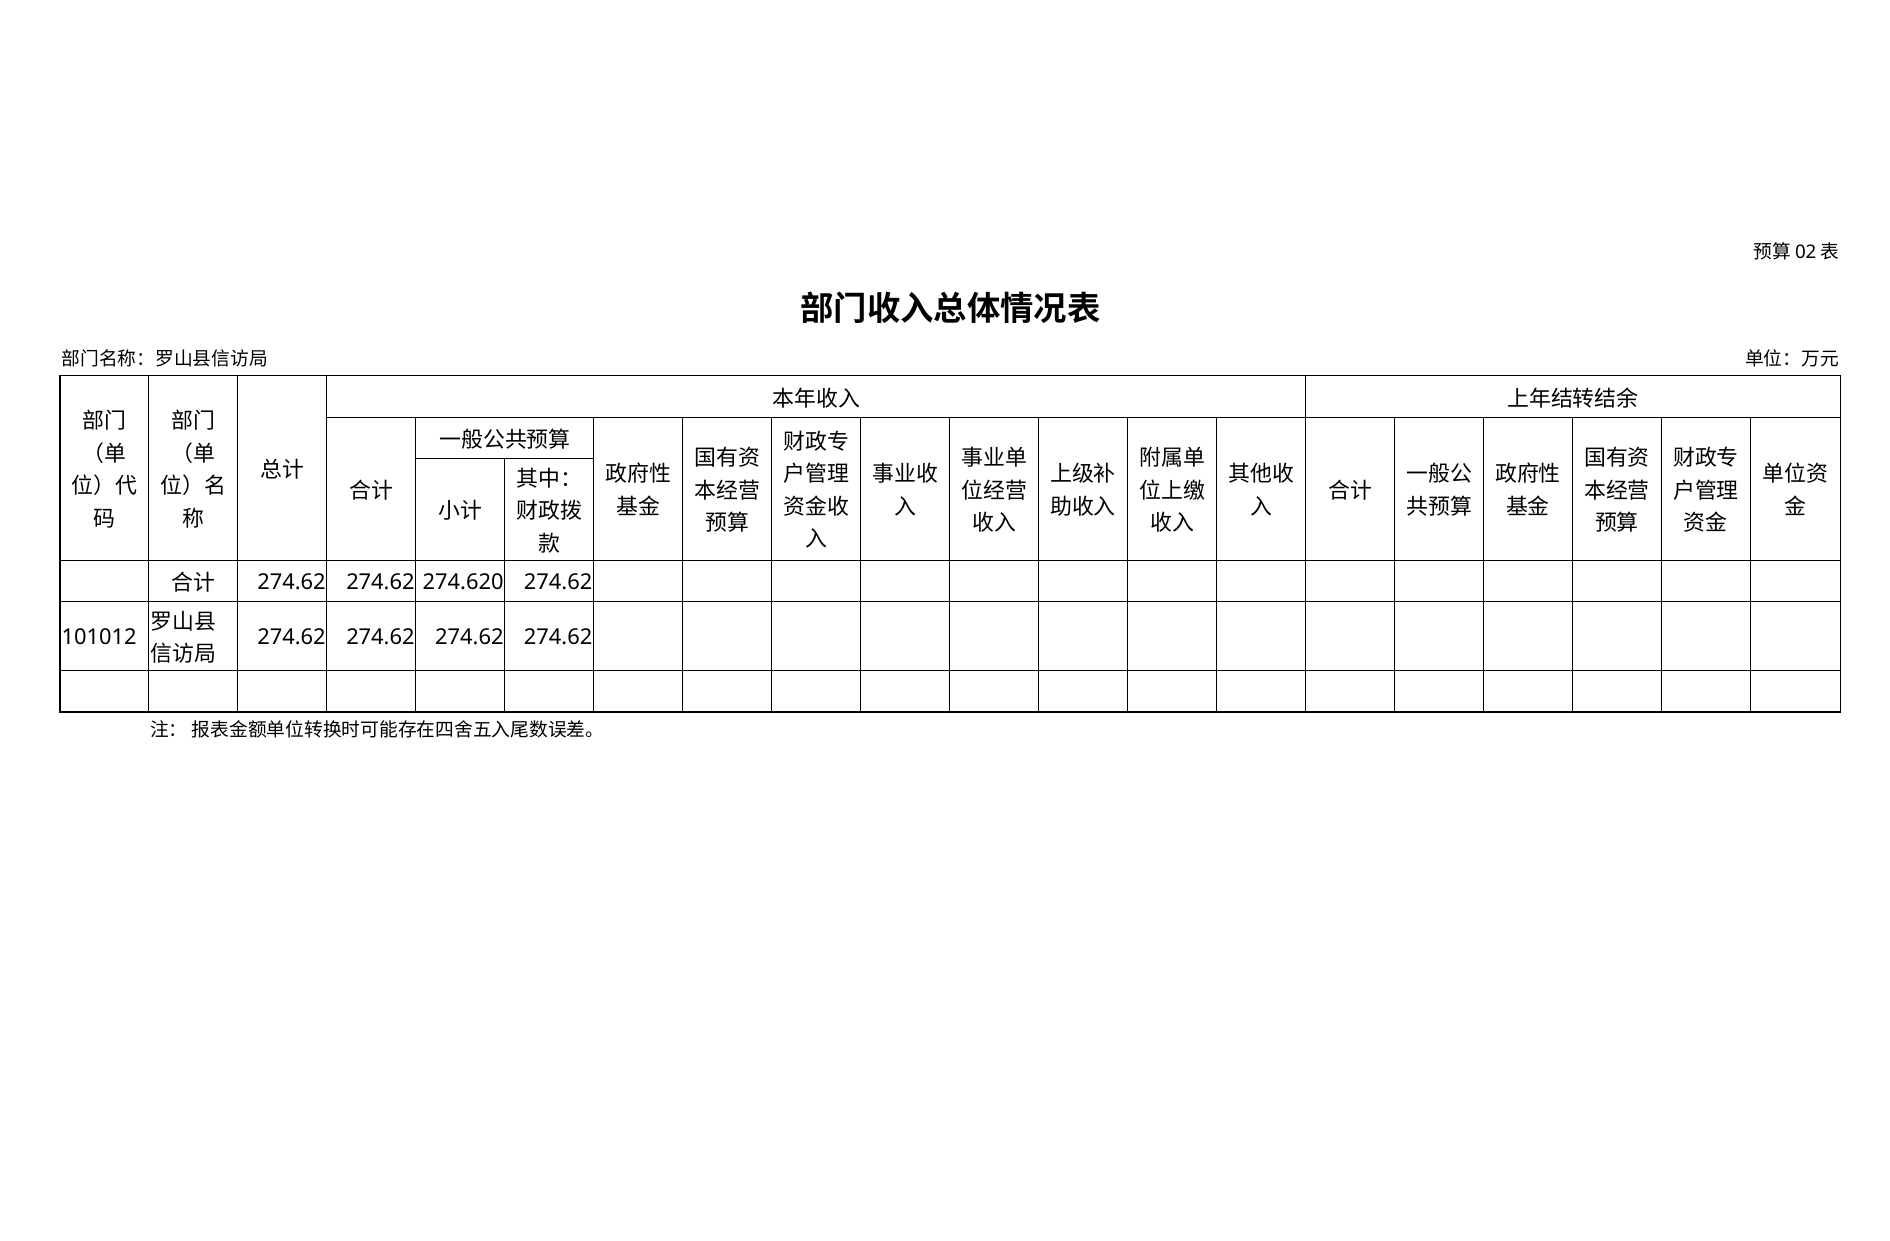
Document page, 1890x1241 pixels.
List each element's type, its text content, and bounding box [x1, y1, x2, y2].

table_cell [772, 671, 860, 711]
table_cell [1128, 671, 1216, 711]
table_cell [950, 602, 1038, 670]
table_cell [683, 602, 771, 670]
table_cell 部门名称：罗山县信访局 [60, 340, 1010, 375]
table_cell [1662, 671, 1750, 711]
table_cell [1217, 671, 1305, 711]
table_cell 274.62 [416, 602, 504, 670]
table_cell [594, 602, 682, 670]
table_cell [238, 671, 326, 711]
table_cell [1662, 602, 1750, 670]
table_cell [1484, 561, 1572, 601]
table_cell 单位：万元 [1010, 340, 1840, 375]
table_cell 上级补助收入 [1039, 418, 1127, 559]
table_cell [1751, 671, 1840, 711]
table_cell [1573, 561, 1661, 601]
table_cell [1395, 671, 1483, 711]
table_cell 274.62 [505, 561, 593, 601]
table_cell 事业收入 [861, 418, 949, 559]
table_header 预算02表 [60, 230, 1840, 271]
table_cell 274.62 [327, 561, 415, 601]
table_cell 罗山县信访局 [149, 602, 237, 670]
table_cell 274.62 [238, 561, 326, 601]
table_cell [950, 671, 1038, 711]
table_cell 合计 [1306, 418, 1394, 559]
table_cell [1306, 602, 1394, 670]
table_cell 274.62 [327, 602, 415, 670]
table_cell 国有资本经营预算 [1573, 418, 1661, 559]
table_cell 一般公共预算 [1395, 418, 1483, 559]
table_cell [1573, 602, 1661, 670]
table_cell [594, 671, 682, 711]
table_cell 101012 [61, 602, 148, 670]
table_cell [1484, 671, 1572, 711]
table_cell [861, 561, 949, 601]
table_cell [1484, 602, 1572, 670]
table_cell 274.620 [416, 561, 504, 601]
table_cell [149, 671, 237, 711]
table_cell [1395, 602, 1483, 670]
table_cell [1751, 561, 1840, 601]
table_cell [683, 561, 771, 601]
table_cell 合计 [327, 418, 415, 559]
table_cell 小计 [416, 459, 504, 559]
table_cell [1573, 671, 1661, 711]
table_cell [1751, 602, 1840, 670]
table_cell 合计 [149, 561, 237, 601]
table_cell 政府性基金 [1484, 418, 1572, 559]
table_cell [416, 671, 504, 711]
table_cell 部门收入总体情况表 [60, 271, 1840, 339]
table_cell [1039, 602, 1127, 670]
table_cell [683, 671, 771, 711]
table_cell [1395, 561, 1483, 601]
table_cell [861, 602, 949, 670]
table_cell [772, 602, 860, 670]
table_cell 财政专户管理资金收入 [772, 418, 860, 559]
table_cell 单位资金 [1751, 418, 1840, 559]
table_cell [327, 671, 415, 711]
text 注： 报表金额单位转换时可能存在四舍五入尾数误差。 [150, 713, 1740, 745]
table_cell [61, 671, 148, 711]
table_cell 上年结转结余 [1306, 376, 1840, 417]
table_cell 国有资本经营预算 [683, 418, 771, 559]
table_cell [1128, 602, 1216, 670]
table_cell [861, 671, 949, 711]
table_cell [505, 671, 593, 711]
table_cell 政府性基金 [594, 418, 682, 559]
table_cell 附属单位上缴收入 [1128, 418, 1216, 559]
table_cell 部门（单位）代码 [61, 376, 148, 559]
table_cell 274.62 [238, 602, 326, 670]
table_cell 其他收入 [1217, 418, 1305, 559]
table_cell 274.62 [505, 602, 593, 670]
table_cell [1039, 671, 1127, 711]
table_cell [1039, 561, 1127, 601]
table_cell [61, 561, 148, 601]
table_cell [1306, 671, 1394, 711]
table_cell 总计 [238, 376, 326, 559]
table_cell 财政专户管理资金 [1662, 418, 1750, 559]
table_cell [1128, 561, 1216, 601]
table_cell [950, 561, 1038, 601]
table_cell [1217, 561, 1305, 601]
table_cell 事业单位经营收入 [950, 418, 1038, 559]
table_cell [1217, 602, 1305, 670]
table_cell 一般公共预算 [416, 418, 593, 458]
table_cell [1662, 561, 1750, 601]
table_cell 其中：财政拨款 [505, 459, 593, 559]
table_cell [772, 561, 860, 601]
table_cell [1306, 561, 1394, 601]
table_cell 部门（单位）名称 [149, 376, 237, 559]
table_cell 本年收入 [327, 376, 1305, 417]
table_cell [594, 561, 682, 601]
